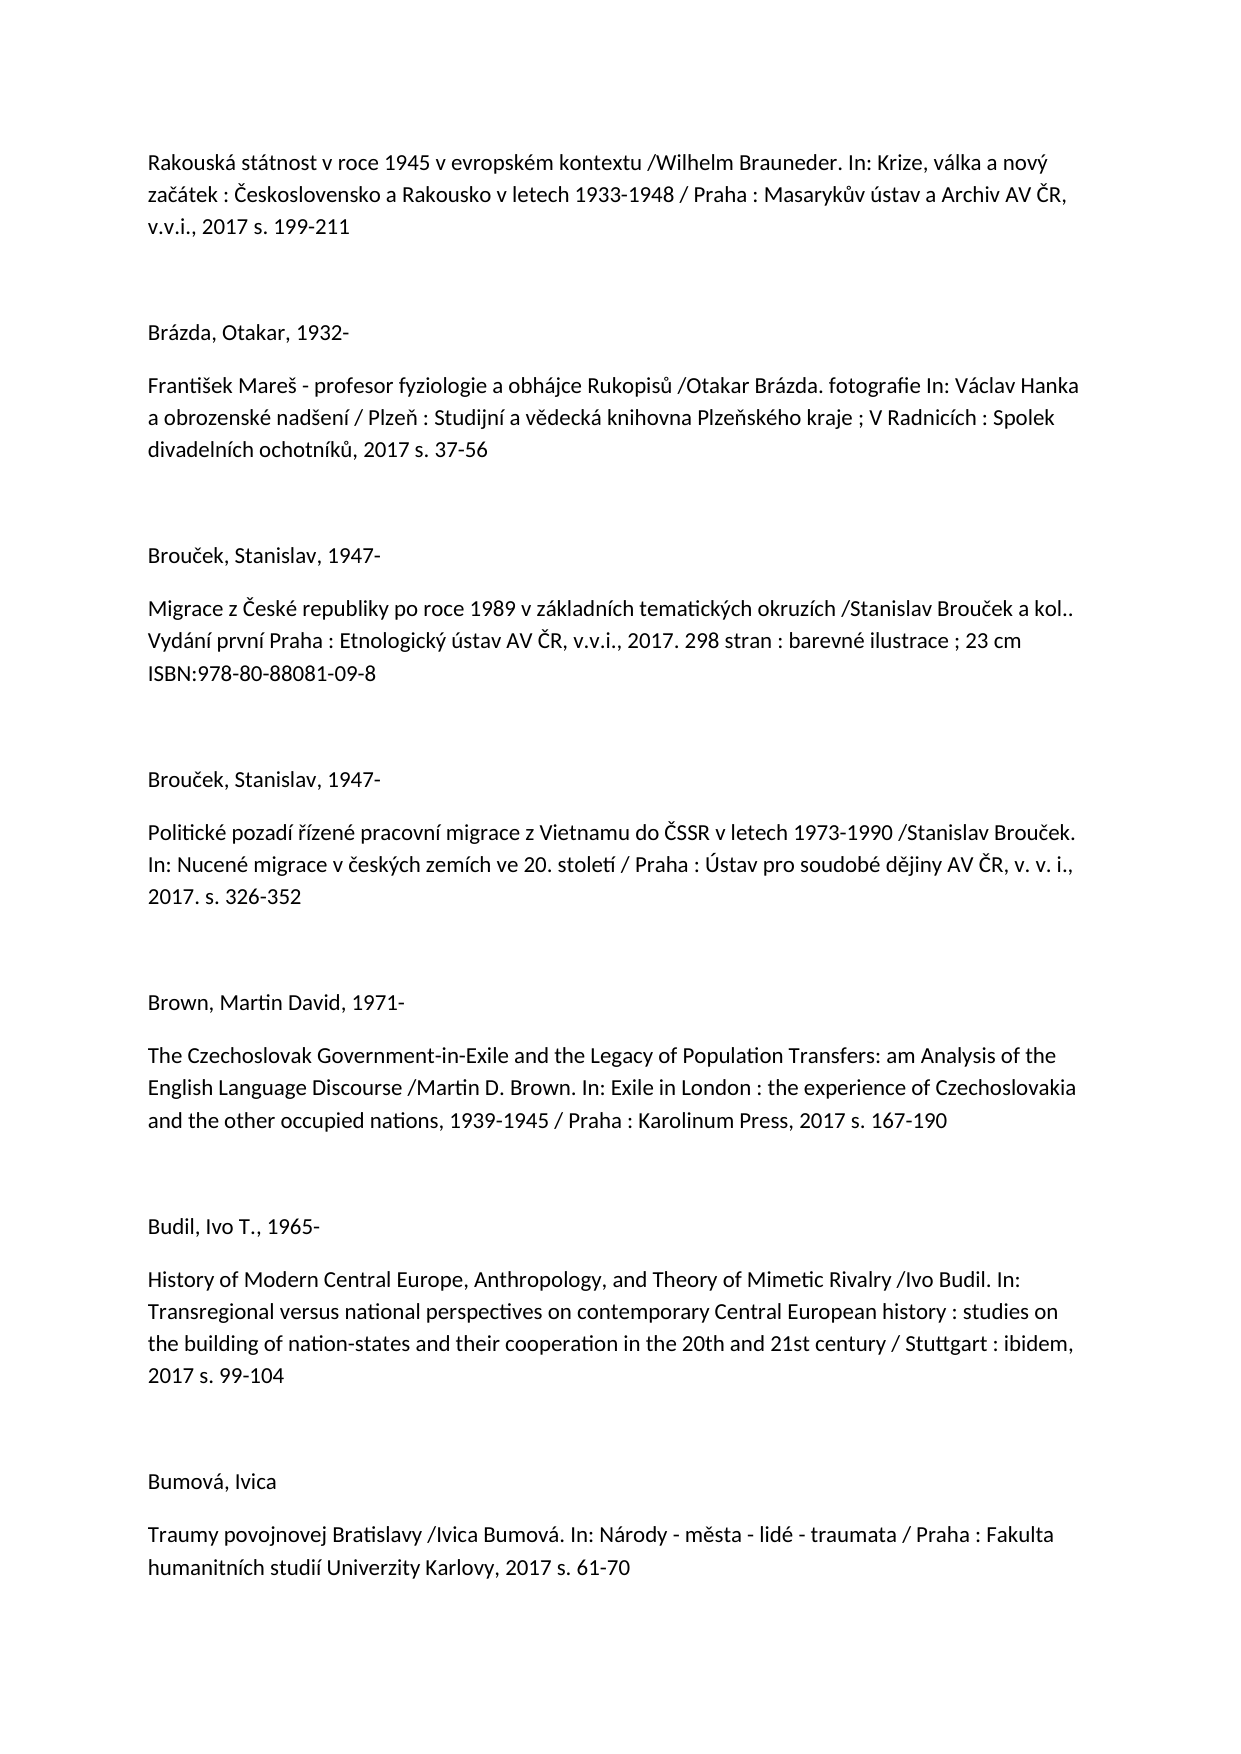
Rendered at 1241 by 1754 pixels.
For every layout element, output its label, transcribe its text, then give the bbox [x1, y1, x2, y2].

text Politické pozadí řízené pracovní migrace z Vietnamu do ČSSR v letech 1973-1990 /Stanislav Brouček. In: Nucené migrace v českých zemích ve 20. století / Praha : Ústav pro soudobé dějiny AV ČR, v. v. i., 2017. s. 326-352 [148, 818, 1093, 910]
text Brázda, Otakar, 1932- [148, 318, 1093, 346]
text Brouček, Stanislav, 1947- [148, 765, 1093, 793]
text Traumy povojnovej Bratislavy /Ivica Bumová. In: Národy - města - lidé - traumata / Praha : Fakulta humanitních studií Univerzity Karlovy, 2017 s. 61-70 [148, 1520, 1093, 1581]
text Brouček, Stanislav, 1947- [148, 541, 1093, 569]
text Rakouská státnost v roce 1945 v evropském kontextu /Wilhelm Brauneder. In: Krize, válka a nový začátek : Československo a Rakousko v letech 1933-1948 / Praha : Masarykův ústav a Archiv AV ČR, v.v.i., 2017 s. 199-211 [148, 148, 1093, 240]
text History of Modern Central Europe, Anthropology, and Theory of Mimetic Rivalry /Ivo Budil. In: Transregional versus national perspectives on contemporary Central European history : studies on the building of nation-states and their cooperation in the 20th and 21st century / Stuttgart : ibidem, 2017 s. 99-104 [148, 1265, 1093, 1389]
text Bumová, Ivica [148, 1467, 1093, 1495]
text František Mareš - profesor fyziologie a obhájce Rukopisů /Otakar Brázda. fotografie In: Václav Hanka a obrozenské nadšení / Plzeň : Studijní a vědecká knihovna Plzeňského kraje ; V Radnicích : Spolek divadelních ochotníků, 2017 s. 37-56 [148, 371, 1093, 463]
text Budil, Ivo T., 1965- [148, 1212, 1093, 1240]
text Migrace z České republiky po roce 1989 v základních tematických okruzích /Stanislav Brouček a kol.. Vydání první Praha : Etnologický ústav AV ČR, v.v.i., 2017. 298 stran : barevné ilustrace ; 23 cm ISBN:978-80-88081-09-8 [148, 594, 1093, 687]
text The Czechoslovak Government-in-Exile and the Legacy of Population Transfers: am Analysis of the English Language Discourse /Martin D. Brown. In: Exile in London : the experience of Czechoslovakia and the other occupied nations, 1939-1945 / Praha : Karolinum Press, 2017 s. 167-190 [148, 1041, 1093, 1134]
text Brown, Martin David, 1971- [148, 988, 1093, 1016]
